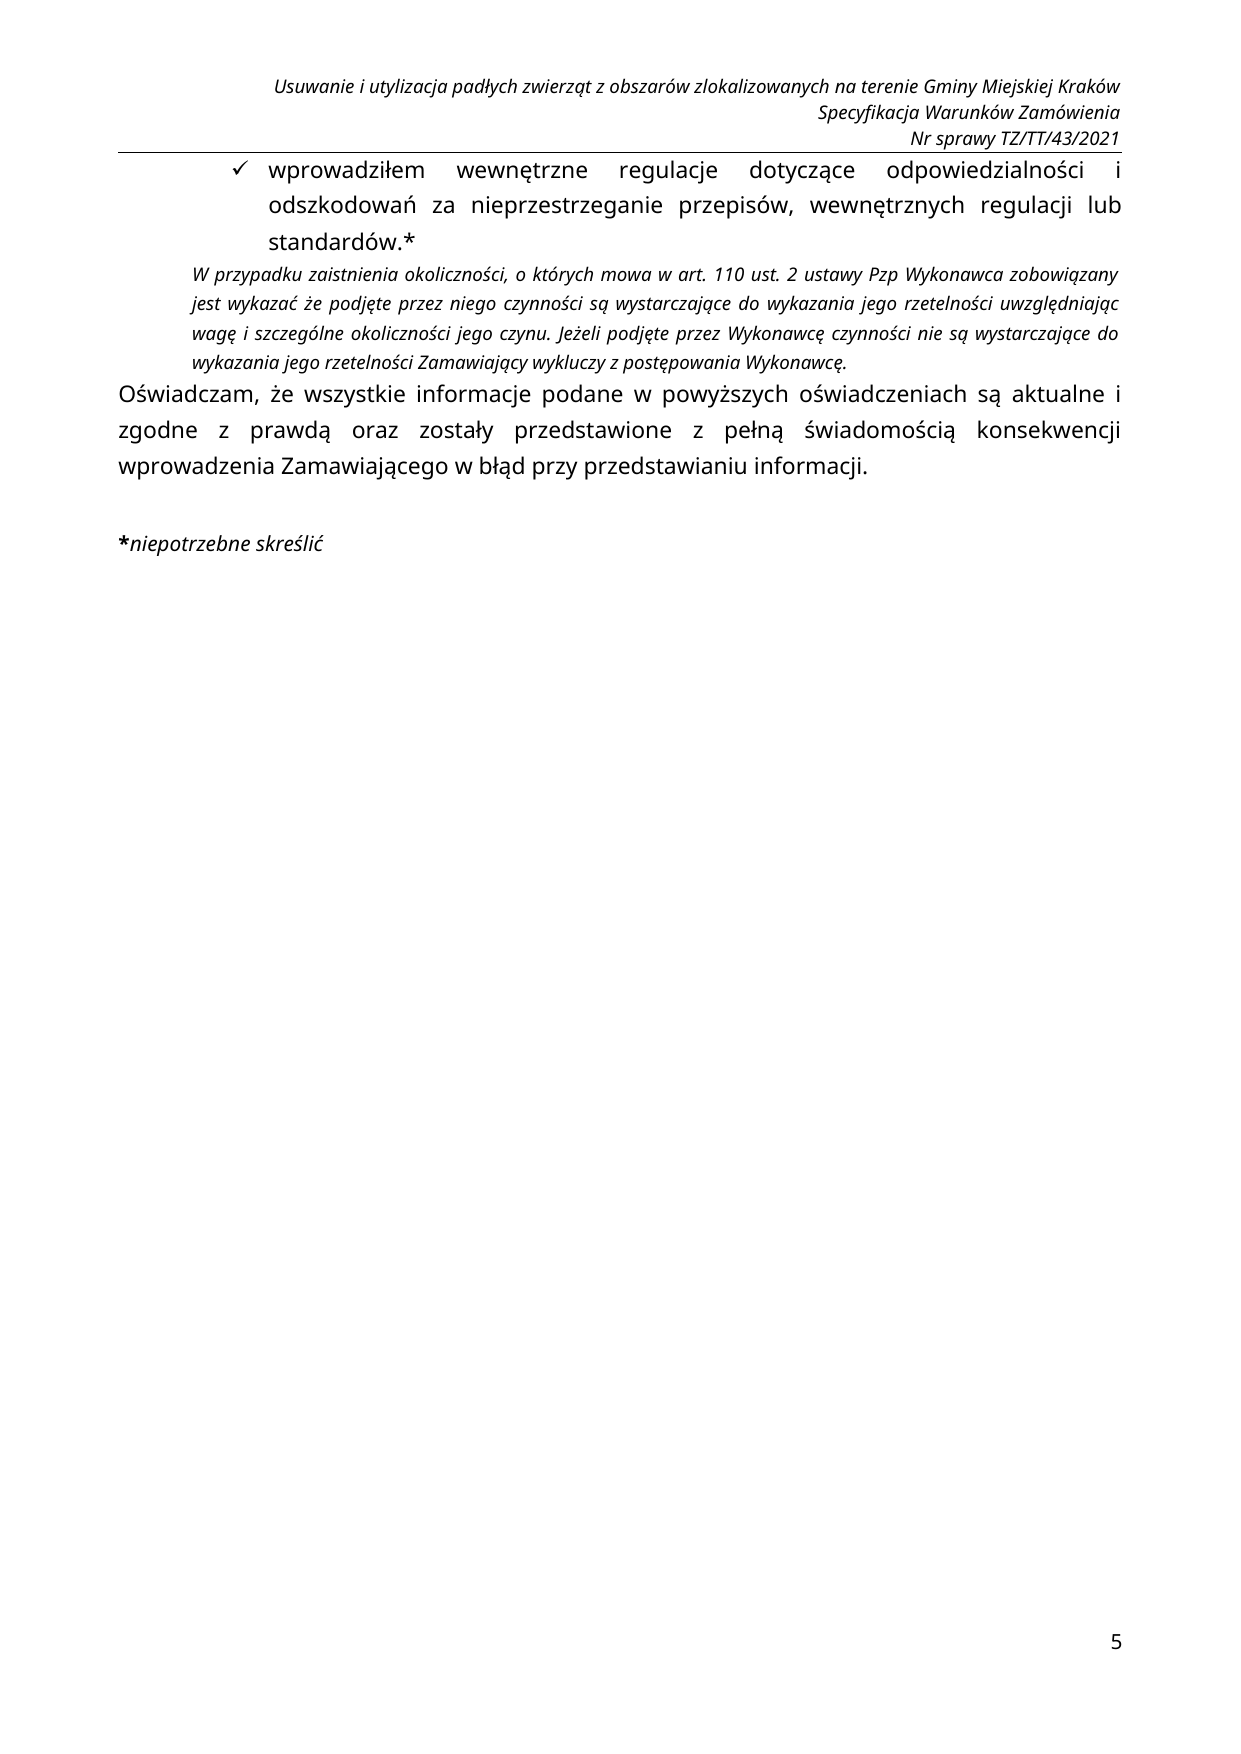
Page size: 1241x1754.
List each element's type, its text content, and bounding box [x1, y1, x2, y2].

text W przypadku zaistnienia okoliczności, o których mowa w art. 110 ust. 2 ustawy Pzp Wykonawca zobowiązany jest wykazać że podjęte przez niego czynności są wystarczające do wykazania jego rzetelności uwzględniając wagę i szczególne okoliczności jego czynu. Jeżeli podjęte przez Wykonawcę czynności nie są wystarczające do wykazania jego rzetelności Zamawiający wykluczy z postępowania Wykonawcę. [192, 261, 1122, 375]
text *niepotrzebne skreślić [118, 529, 1122, 557]
list wprowadziłem wewnętrzne regulacje dotyczące odpowiedzialności i odszkodowań za nieprzestrzeganie przepisów, wewnętrznych regulacji lub standardów.* [231, 153, 1122, 257]
text Oświadczam, że wszystkie informacje podane w powyższych oświadczeniach są aktualne i zgodne z prawdą oraz zostały przedstawione z pełną świadomością konsekwencji wprowadzenia Zamawiającego w błąd przy przedstawianiu informacji. [118, 378, 1122, 482]
